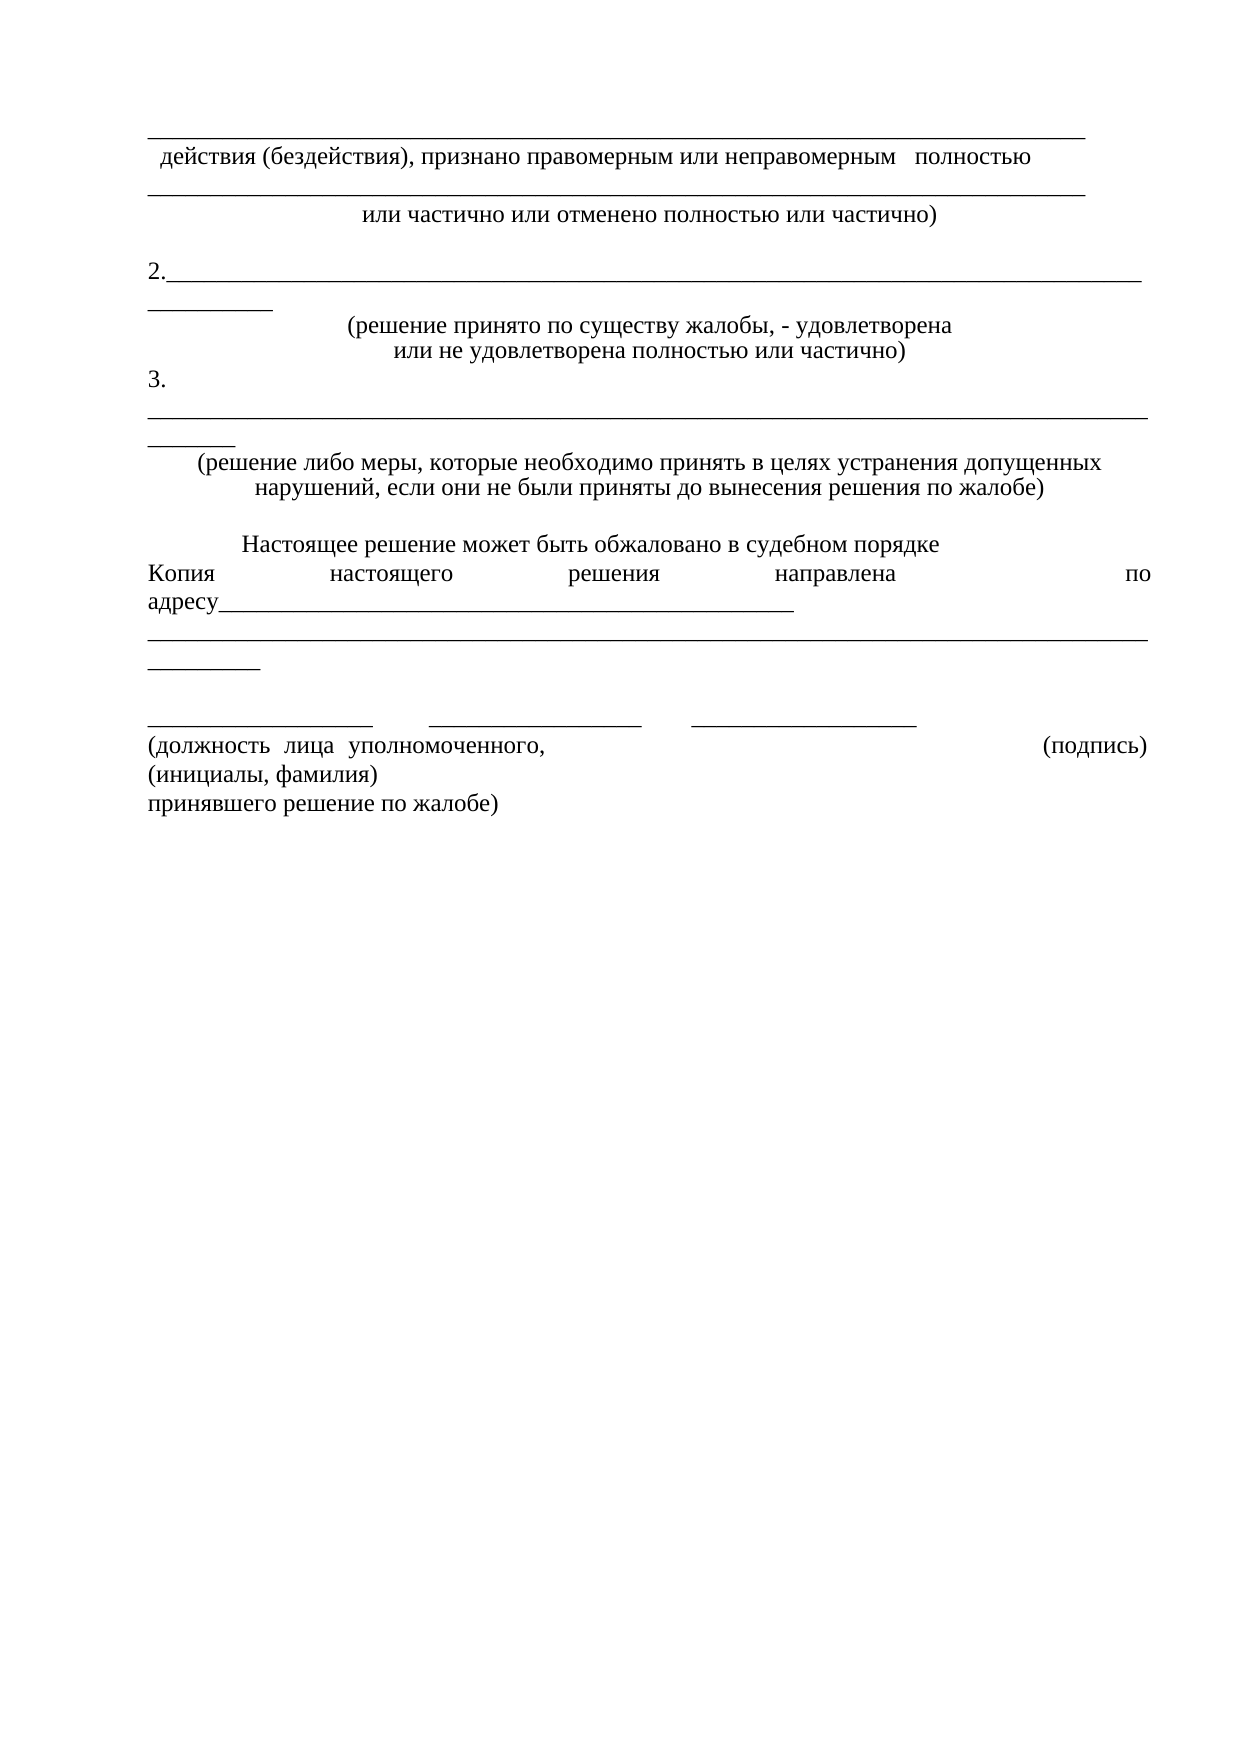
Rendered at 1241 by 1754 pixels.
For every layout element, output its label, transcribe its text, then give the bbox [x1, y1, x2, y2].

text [148, 113, 1152, 141]
text принявшего решение по жалобе) [148, 788, 1152, 816]
text Настоящее решение может быть обжаловано в судебном порядке [148, 529, 1152, 558]
text или не удовлетворена полностью или частично) [148, 339, 1152, 364]
text (решение принято по существу жалобы, - удовлетворена [148, 314, 1152, 339]
text (решение либо меры, которые необходимо принять в целях устранения допущенных нарушений, если они не были приняты до вынесения решения по жалобе) [148, 450, 1152, 500]
text (должность лица уполномоченного, (подпись) (инициалы, фамилия) [148, 730, 1152, 788]
text 3. _______________________________________________________________________________________ [148, 364, 1152, 450]
text Копия настоящего решения направлена по адресу______________________________________________ [148, 558, 1152, 615]
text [148, 170, 1152, 199]
text или частично или отменено полностью или частично) [148, 199, 1152, 228]
text _________________________________________________________________________________________ [148, 615, 1152, 673]
text 2.________________________________________________________________________________________ [148, 256, 1152, 314]
text __________________ _________________ __________________ [148, 701, 1152, 730]
text действия (бездействия), признано правомерным или неправомерным полностью [148, 141, 1152, 170]
